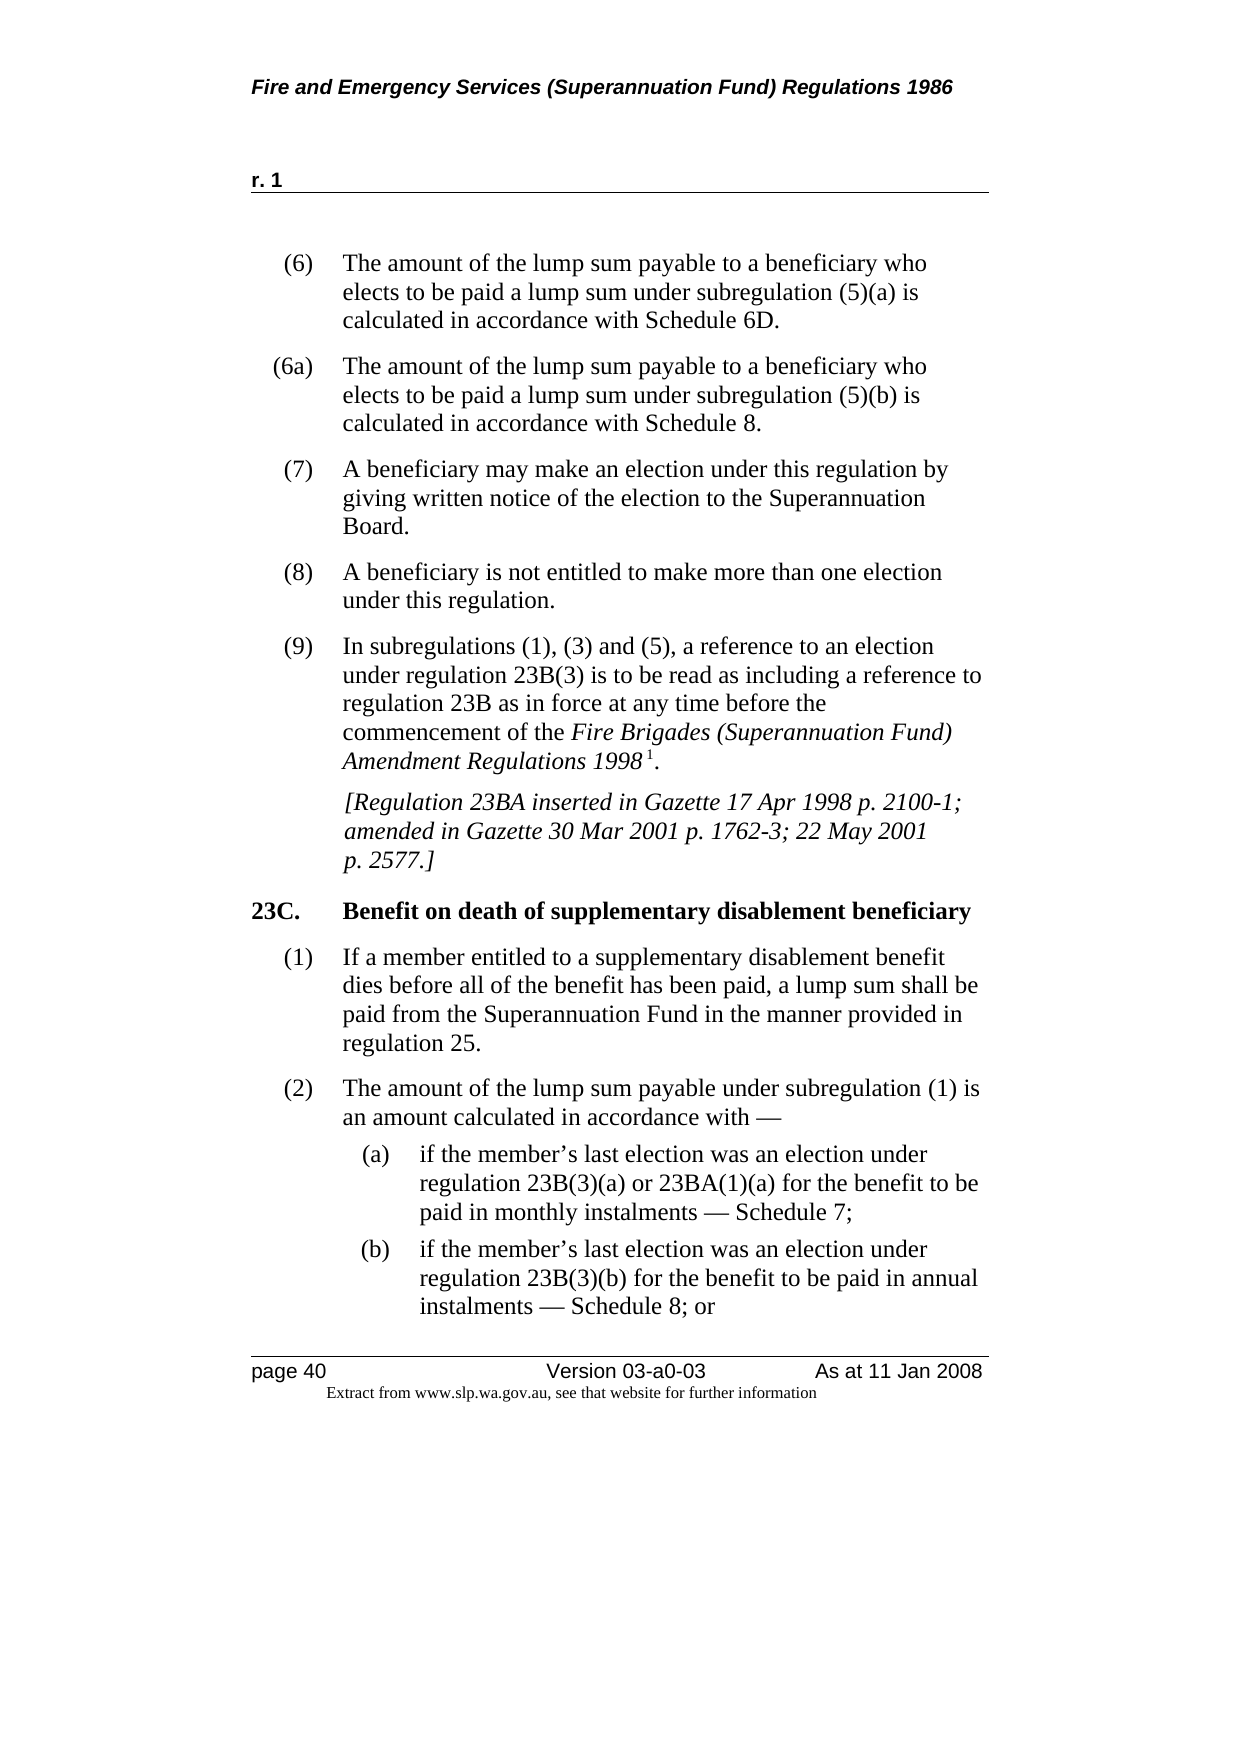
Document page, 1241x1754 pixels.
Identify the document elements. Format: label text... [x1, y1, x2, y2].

text (2) The amount of the lump sum payable under subregulation (1) is an amount calculated in accordance with — [251, 1073, 989, 1131]
text (9) In subregulations (1), (3) and (5), a reference to an election under regulation 23B(3) is to be read as including a reference to regulation 23B as in force at any time before the commencement of the Fire Brigades (Superannuation Fund) Amendment Regulations 1998 1. [251, 631, 989, 775]
text (b) if the member’s last election was an election under regulation 23B(3)(b) for the benefit to be paid in annual instalments — Schedule 8; or [251, 1234, 989, 1320]
text [Regulation 23BA inserted in Gazette 17 Apr 1998 p. 2100-1; amended in Gazette 30 Mar 2001 p. 1762-3; 22 May 2001 p. 2577.] [251, 787, 989, 873]
text (8) A beneficiary is not entitled to make more than one election under this regulation. [251, 557, 989, 614]
text (a) if the member’s last election was an election under regulation 23B(3)(a) or 23BA(1)(a) for the benefit to be paid in monthly instalments — Schedule 7; [251, 1139, 989, 1226]
text (7) A beneficiary may make an election under this regulation by giving written notice of the election to the Superannuation Board. [251, 454, 989, 540]
text (6) The amount of the lump sum payable to a beneficiary who elects to be paid a lump sum under subregulation (5)(a) is calculated in accordance with Schedule 6D. [251, 248, 989, 334]
subtitle 23C. Benefit on death of supplementary disablement beneficiary [251, 896, 989, 925]
text (1) If a member entitled to a supplementary disablement benefit dies before all of the benefit has been paid, a lump sum shall be paid from the Superannuation Fund in the manner provided in regulation 25. [251, 942, 989, 1057]
text (6a) The amount of the lump sum payable to a beneficiary who elects to be paid a lump sum under subregulation (5)(b) is calculated in accordance with Schedule 8. [251, 351, 989, 437]
